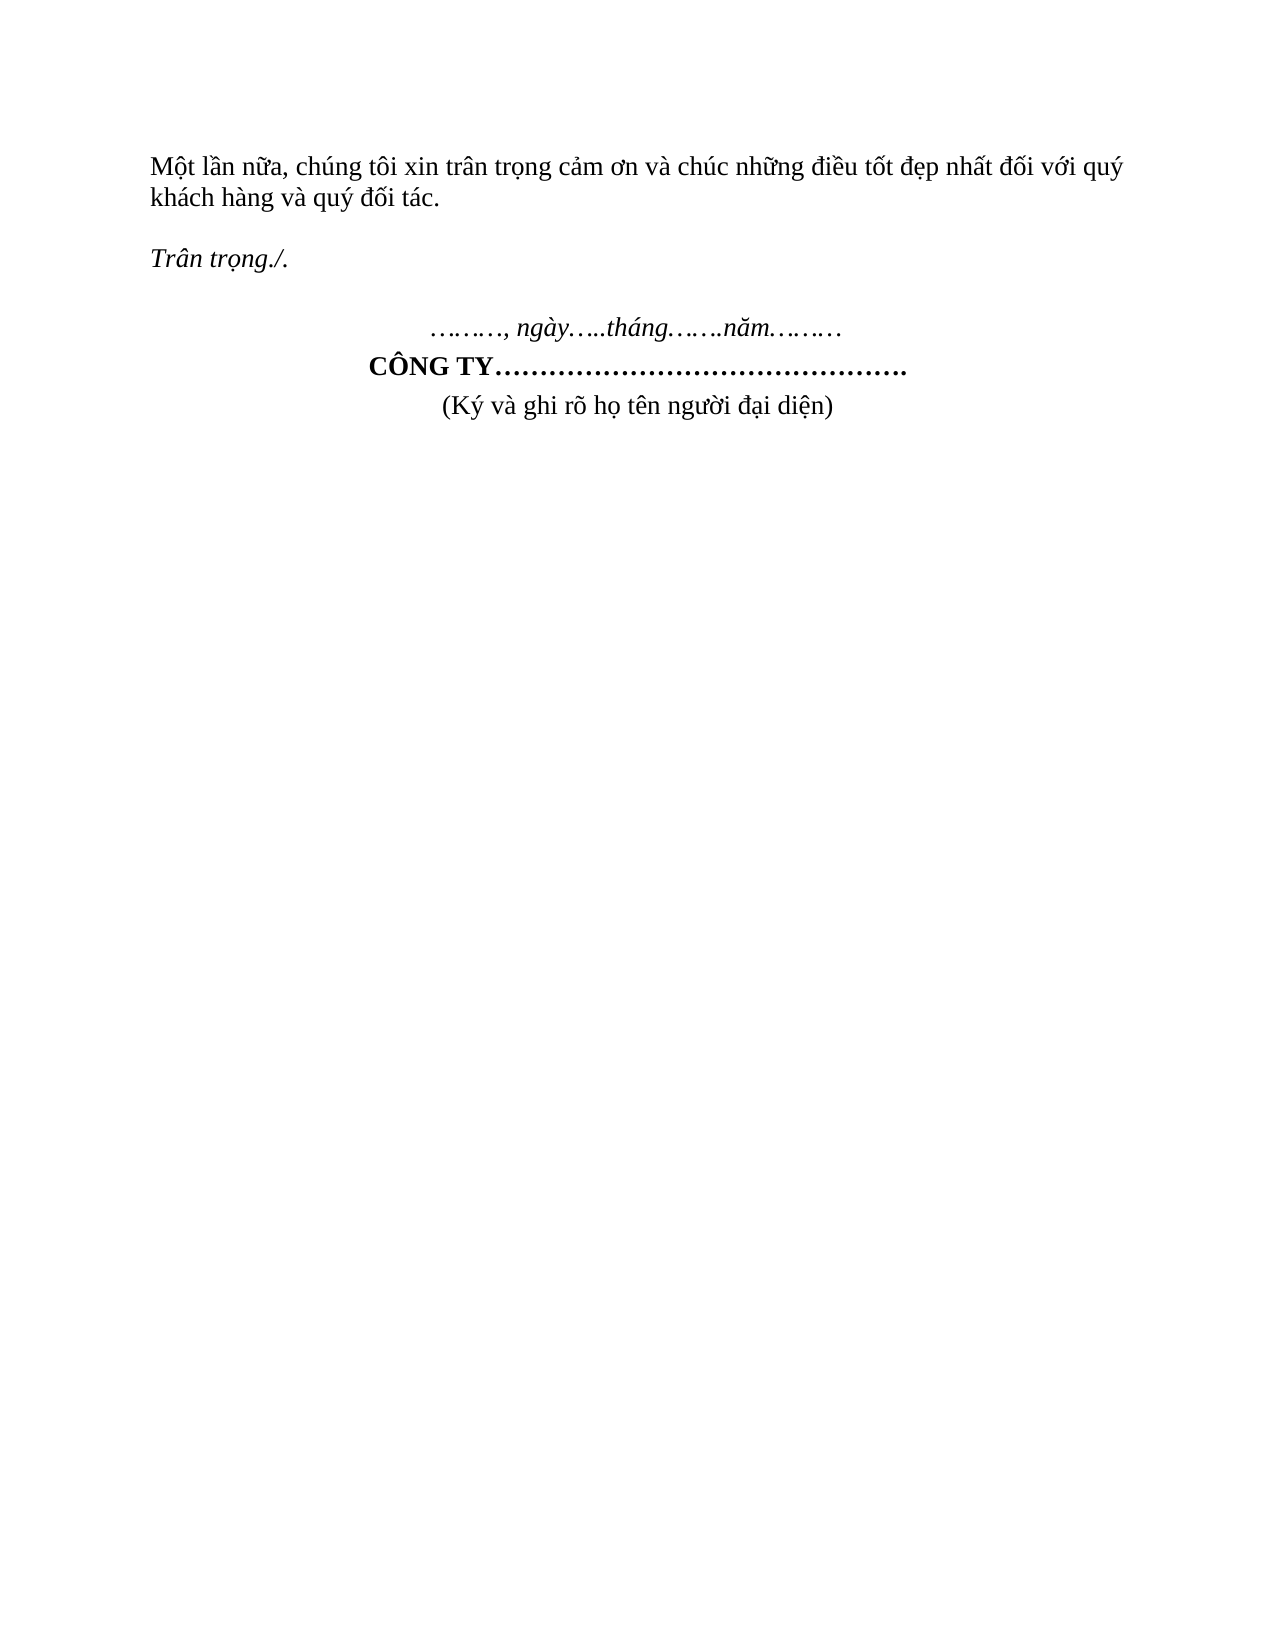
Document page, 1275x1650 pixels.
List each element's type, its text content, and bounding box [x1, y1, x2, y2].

text (Ký và ghi rõ họ tên người đại diện) [150, 382, 1125, 421]
text CÔNG TY………………………………………. [150, 342, 1125, 382]
text Một lần nữa, chúng tôi xin trân trọng cảm ơn và chúc những điều tốt đẹp nhất đối với quý khách hàng và quý đối tác. [150, 150, 1125, 212]
text ………, ngày…..tháng…….năm……… [150, 303, 1125, 342]
text Trân trọng./. [150, 242, 1125, 273]
